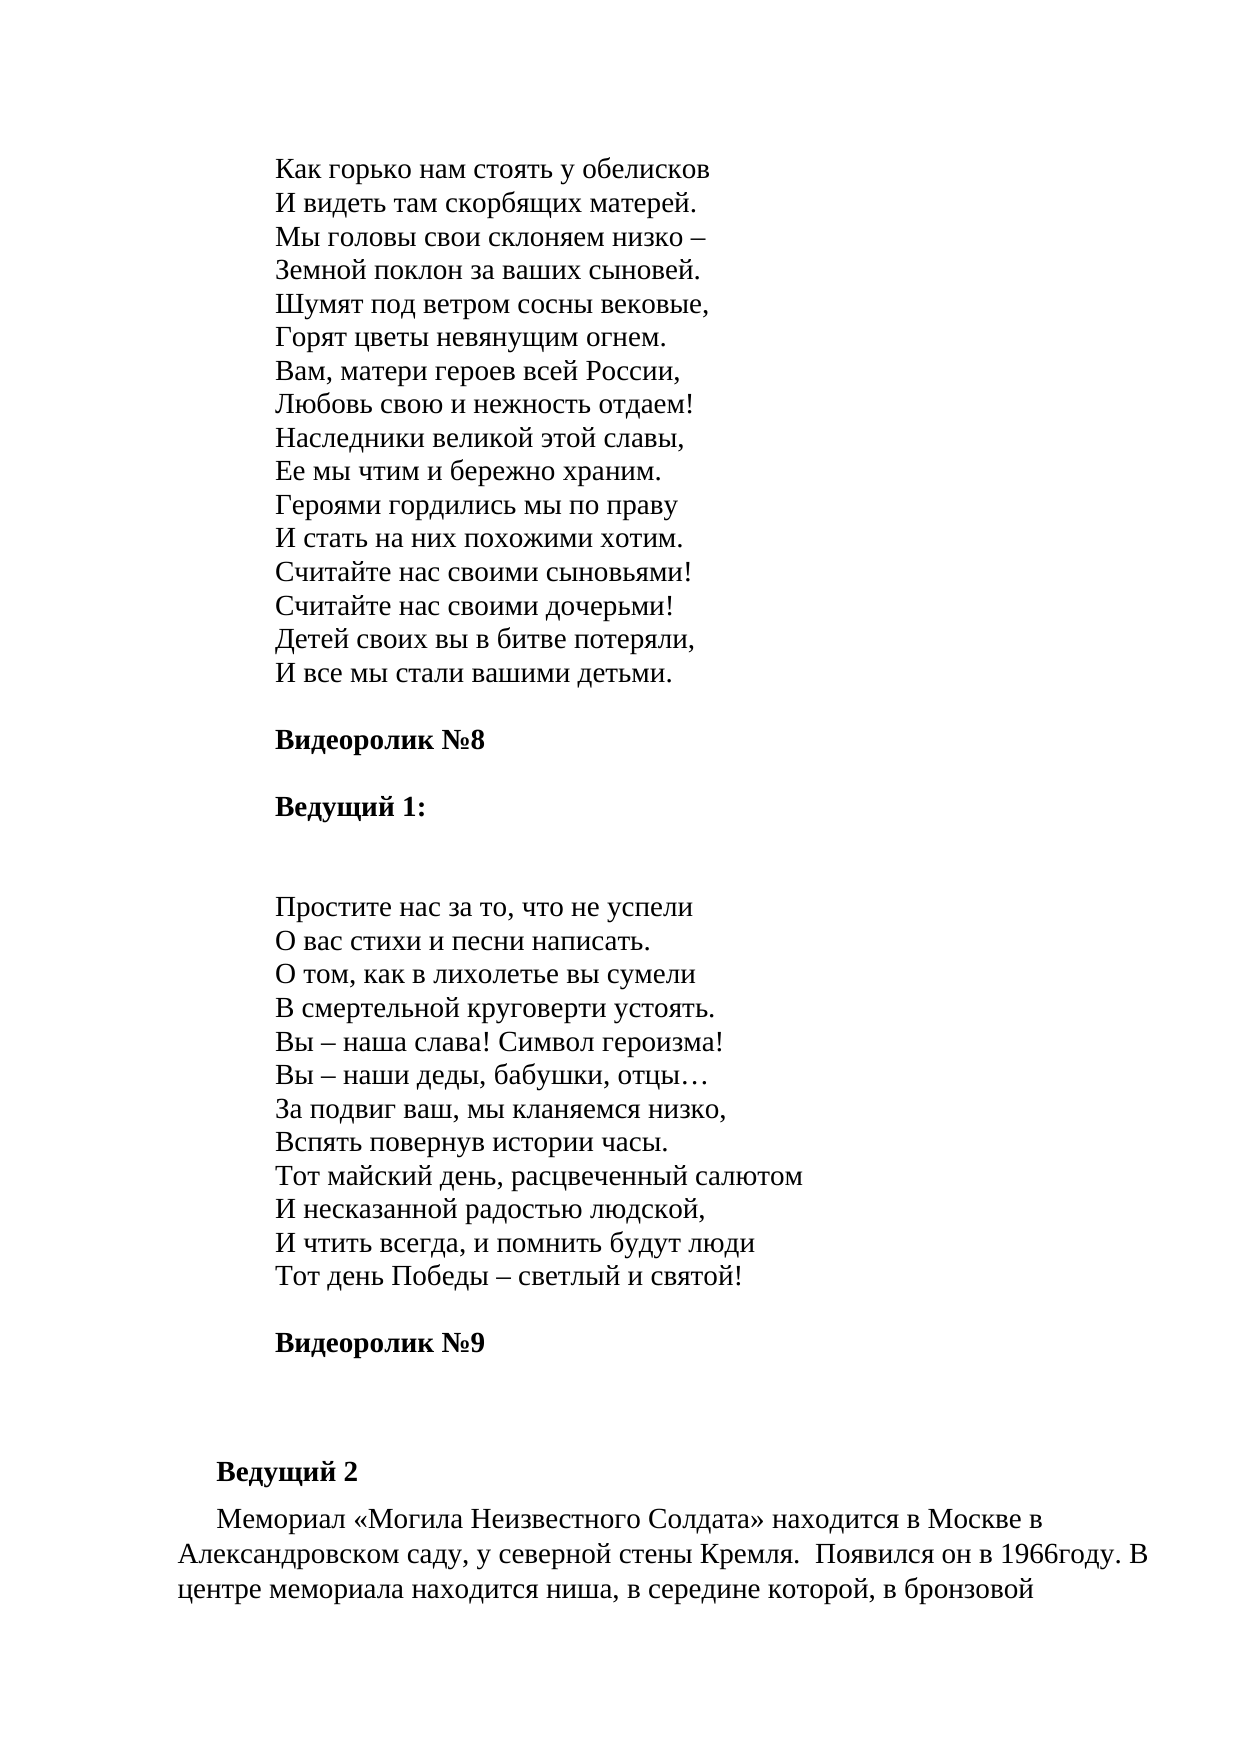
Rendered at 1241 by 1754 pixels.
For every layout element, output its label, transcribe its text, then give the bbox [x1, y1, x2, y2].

text Ведущий 2 [177, 1453, 1152, 1488]
text Любовь свою и нежность отдаем! [201, 386, 1152, 420]
text И несказанной радостью людской, [201, 1191, 1152, 1225]
text Простите нас за то, что не успели [201, 889, 1152, 923]
text За подвиг ваш, мы кланяемся низко, [201, 1091, 1152, 1124]
text Видеоролик №8 [201, 722, 1152, 755]
text Тот майский день, расцвеченный салютом [201, 1158, 1152, 1191]
text Наследники великой этой славы, [201, 420, 1152, 453]
text В смертельной круговерти устоять. [201, 990, 1152, 1024]
text Мы головы свои склоняем низко – [201, 219, 1152, 252]
text Вы – наши деды, бабушки, отцы… [201, 1057, 1152, 1091]
text Героями гордились мы по праву [201, 487, 1152, 521]
text О том, как в лихолетье вы сумели [201, 957, 1152, 990]
text Как горько нам стоять у обелисков [201, 152, 1152, 185]
text Земной поклон за ваших сыновей. [201, 252, 1152, 286]
text Видеоролик №9 [201, 1326, 1152, 1359]
text Вы – наша слава! Символ героизма! [201, 1024, 1152, 1057]
text Горят цветы невянущим огнем. [201, 319, 1152, 353]
text Шумят под ветром сосны вековые, [201, 286, 1152, 319]
text Считайте нас своими сыновьями! [201, 554, 1152, 588]
text Тот день Победы – светлый и святой! [201, 1258, 1152, 1292]
text И видеть там скорбящих матерей. [201, 185, 1152, 219]
text Ее мы чтим и бережно храним. [201, 453, 1152, 487]
text И все мы стали вашими детьми. [201, 655, 1152, 688]
text Считайте нас своими дочерьми! [201, 588, 1152, 621]
text Детей своих вы в битве потеряли, [201, 621, 1152, 655]
text Вспять повернув истории часы. [201, 1124, 1152, 1158]
text И стать на них похожими хотим. [201, 521, 1152, 554]
text И чтить всегда, и помнить будут люди [201, 1225, 1152, 1258]
text Вам, матери героев всей России, [201, 353, 1152, 386]
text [177, 1500, 1152, 1605]
text Ведущий 1: [201, 789, 1152, 822]
text О вас стихи и песни написать. [201, 923, 1152, 957]
